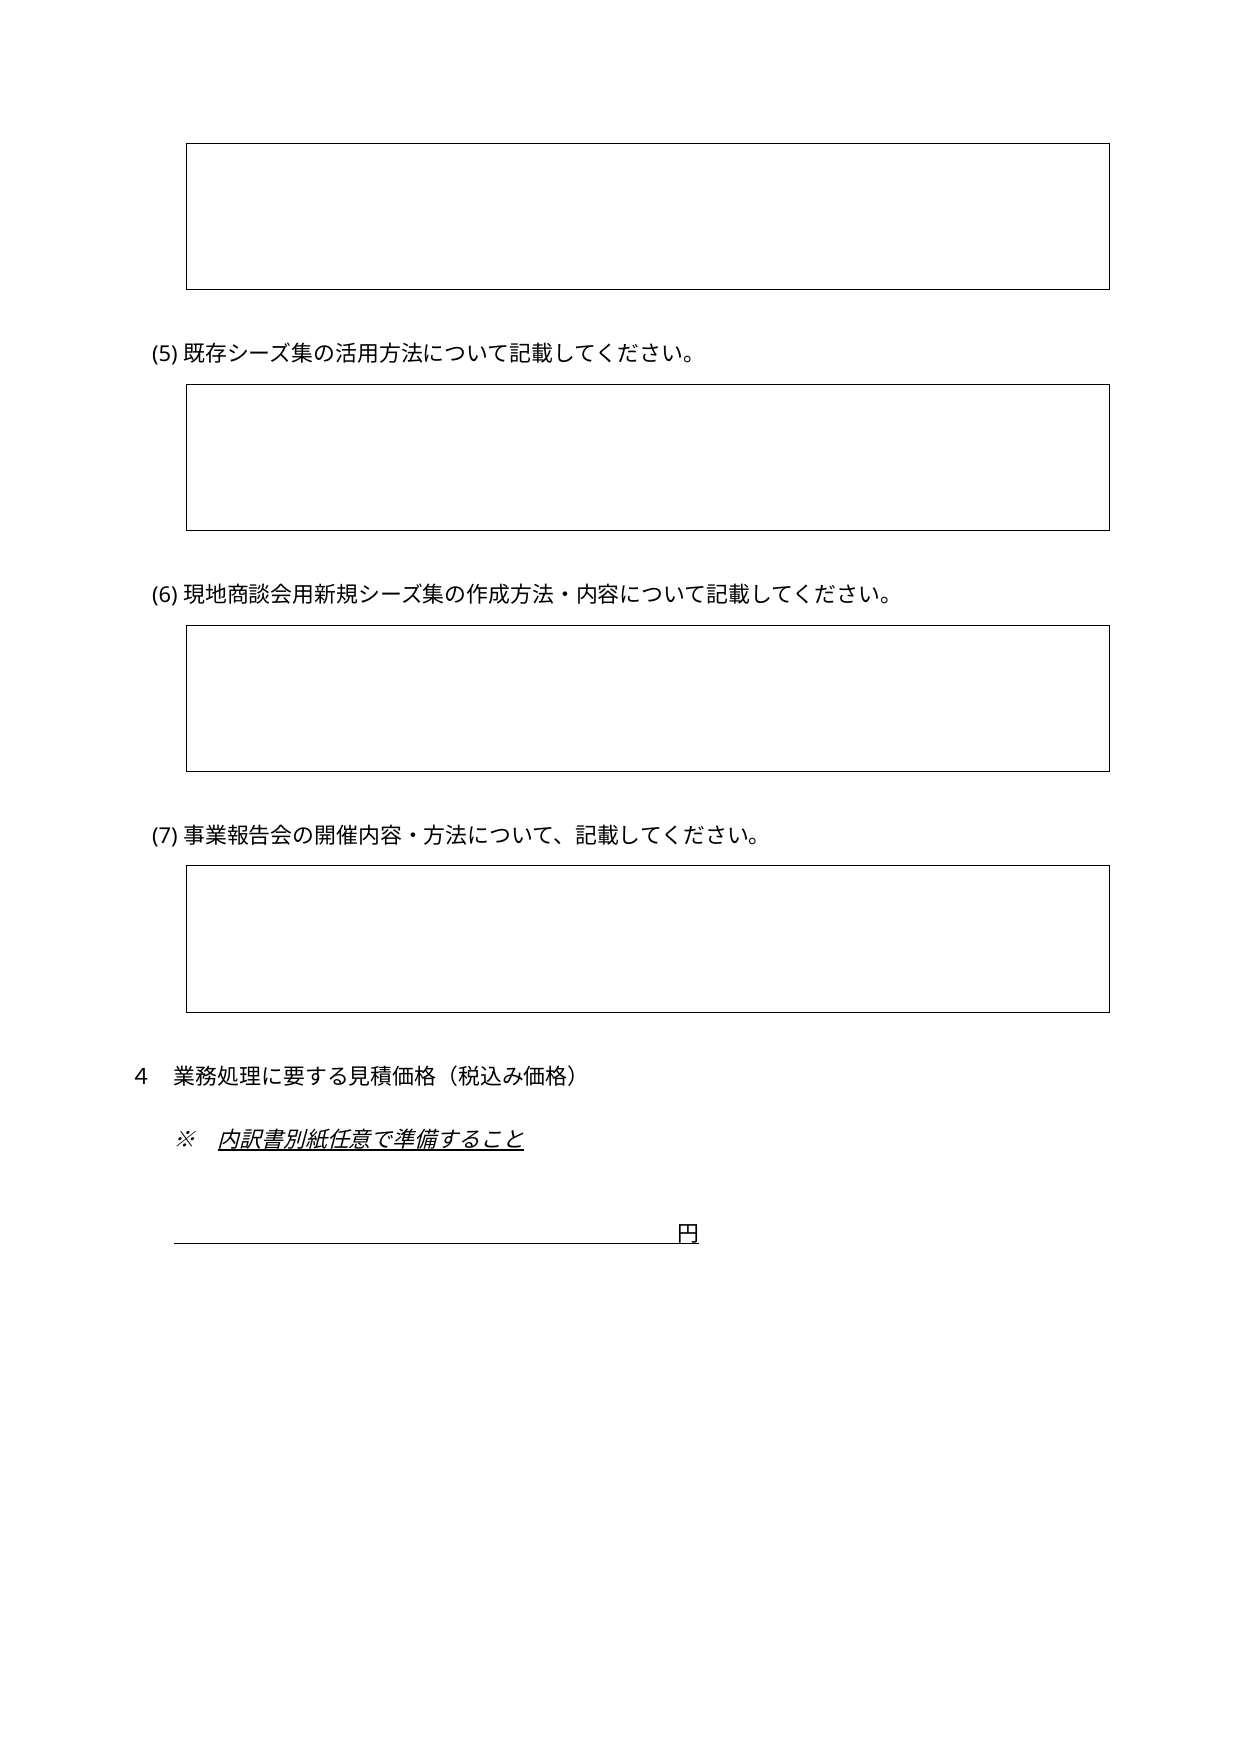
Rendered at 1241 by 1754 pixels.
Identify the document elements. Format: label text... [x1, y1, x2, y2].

text ※ 内訳書別紙任意で準備すること [130, 1106, 1110, 1169]
text ４ 業務処理に要する見積価格（税込み価格） [130, 1044, 1110, 1106]
table_header [187, 866, 1109, 1012]
text (6) 現地商談会用新規シーズ集の作成方法・内容について記載してください。 [130, 562, 1110, 624]
text (5) 既存シーズ集の活用方法について記載してください。 [130, 321, 1110, 383]
table_header [187, 385, 1109, 530]
text (7) 事業報告会の開催内容・方法について、記載してください。 [130, 803, 1110, 865]
text 円 [130, 1200, 1110, 1263]
table_header [187, 144, 1109, 289]
table_header [187, 626, 1109, 771]
